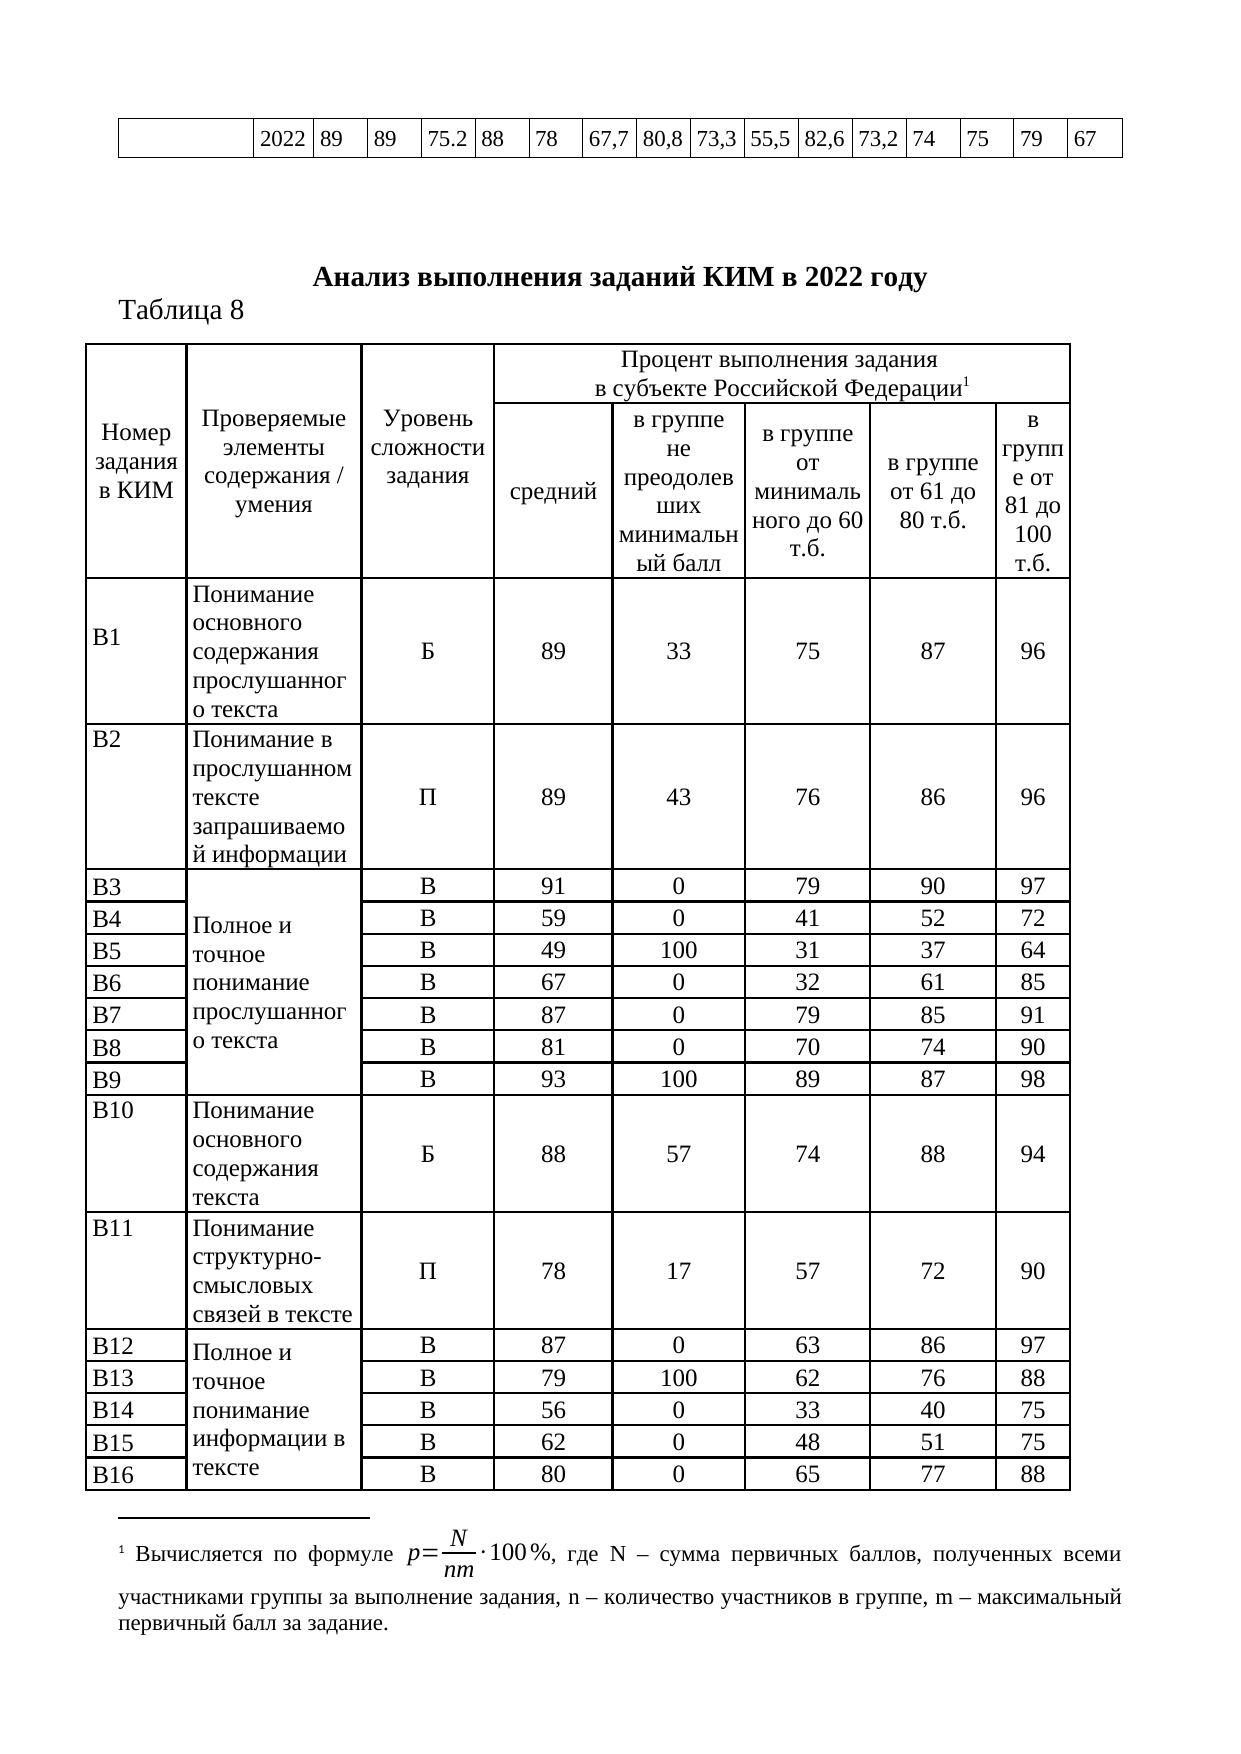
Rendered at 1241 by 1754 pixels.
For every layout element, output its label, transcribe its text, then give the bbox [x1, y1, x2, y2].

table_cell 88 [871, 1096, 995, 1211]
table_cell 88 [997, 1459, 1069, 1489]
table_cell 87 [495, 999, 611, 1029]
table_cell 78 [495, 1213, 611, 1328]
table_cell 97 [997, 870, 1069, 900]
table_cell 96 [997, 725, 1069, 868]
table_cell 74 [907, 119, 960, 157]
table_cell 82,6 [799, 119, 852, 157]
table_cell 72 [871, 1213, 995, 1328]
table_cell 80 [495, 1459, 611, 1489]
table_cell 79 [1014, 119, 1067, 157]
table_cell 90 [997, 1031, 1069, 1061]
table_cell 98 [997, 1064, 1069, 1093]
table_cell П [363, 1213, 493, 1328]
table_cell В10 [87, 1096, 185, 1211]
table_cell 64 [997, 935, 1069, 965]
table_cell 100 [614, 1362, 744, 1392]
table_cell Б [363, 1096, 493, 1211]
table_cell 96 [997, 579, 1069, 722]
table_cell 88 [997, 1362, 1069, 1392]
table_header Процент выполнения задания в субъекте Российской Федерации [495, 345, 1069, 402]
table_cell 0 [614, 1394, 744, 1424]
table_cell Полное и точное понимание информации в тексте [188, 1330, 360, 1489]
table_cell Понимание основного содержания прослушанного текста [188, 579, 360, 722]
table_cell 73,3 [691, 119, 744, 157]
table_cell 63 [746, 1330, 869, 1360]
table_cell 57 [746, 1213, 869, 1328]
table_cell 87 [871, 579, 995, 722]
table_cell 100 [614, 1064, 744, 1093]
table_cell В [363, 935, 493, 965]
table_cell 62 [495, 1426, 611, 1456]
table_cell В [363, 1031, 493, 1061]
text Таблица 8 [118, 292, 1122, 326]
table_cell 48 [746, 1426, 869, 1456]
table_cell 89 [746, 1064, 869, 1093]
table_cell 0 [614, 870, 744, 900]
table_cell 40 [871, 1394, 995, 1424]
table_cell В [363, 999, 493, 1029]
table_cell 94 [997, 1096, 1069, 1211]
table_cell 52 [871, 903, 995, 933]
table_cell 89 [495, 579, 611, 722]
table_cell 41 [746, 903, 869, 933]
table_cell В16 [87, 1459, 185, 1489]
table_cell 0 [614, 1330, 744, 1360]
table_cell 2022 [254, 119, 313, 157]
table_cell 17 [614, 1213, 744, 1328]
table_cell 87 [871, 1064, 995, 1093]
table_cell 90 [871, 870, 995, 900]
table_cell В14 [87, 1394, 185, 1424]
table_cell в группе от 81 до 100 т.б. [997, 404, 1069, 577]
table_cell 91 [495, 870, 611, 900]
table_cell 0 [614, 999, 744, 1029]
table_cell в группе от 61 до 80 т.б. [871, 404, 995, 577]
table_cell 0 [614, 1426, 744, 1456]
table_cell 0 [614, 1459, 744, 1489]
table_cell 97 [997, 1330, 1069, 1360]
table_cell В1 [87, 579, 185, 722]
table_cell В [363, 1362, 493, 1392]
table_cell П [363, 725, 493, 868]
table_cell 59 [495, 903, 611, 933]
table_cell средний [495, 404, 611, 577]
table_cell 91 [997, 999, 1069, 1029]
table_cell 73,2 [853, 119, 906, 157]
table_cell 88 [495, 1096, 611, 1211]
table_cell В [363, 1459, 493, 1489]
table_cell 89 [495, 725, 611, 868]
table_cell 85 [997, 967, 1069, 997]
table_cell 86 [871, 1330, 995, 1360]
table_header Уровень сложности задания [363, 345, 493, 577]
table_cell 70 [746, 1031, 869, 1061]
table_cell В [363, 1426, 493, 1456]
table_cell в группе не преодолевших минимальный балл [614, 404, 744, 577]
table_cell 75 [746, 579, 869, 722]
table_cell 86 [871, 725, 995, 868]
table_header Проверяемые элементы содержания / умения [188, 345, 360, 577]
text Анализ выполнения заданий КИМ в 2022 году [118, 259, 1122, 292]
table_cell В7 [87, 999, 185, 1029]
table_cell 89 [314, 119, 367, 157]
table_cell 0 [614, 967, 744, 997]
table_cell 81 [495, 1031, 611, 1061]
table_cell 72 [997, 903, 1069, 933]
table_cell 67,7 [583, 119, 636, 157]
table_cell В13 [87, 1362, 185, 1392]
table_cell 85 [871, 999, 995, 1029]
table_cell 43 [614, 725, 744, 868]
table_cell В [363, 870, 493, 900]
table_cell 33 [614, 579, 744, 722]
table_cell В9 [87, 1064, 185, 1093]
table_cell 33 [746, 1394, 869, 1424]
table_cell В [363, 1064, 493, 1093]
table_cell 74 [746, 1096, 869, 1211]
table_cell 0 [614, 903, 744, 933]
table_cell Понимание в прослушанном тексте запрашиваемой информации [188, 725, 360, 868]
table_cell В8 [87, 1031, 185, 1061]
table_cell 76 [746, 725, 869, 868]
table_cell 89 [368, 119, 421, 157]
table_cell 62 [746, 1362, 869, 1392]
table_cell 51 [871, 1426, 995, 1456]
table_cell В6 [87, 967, 185, 997]
table_cell 100 [614, 935, 744, 965]
table_cell 57 [614, 1096, 744, 1211]
table_cell В3 [87, 870, 185, 900]
table_cell 88 [476, 119, 529, 157]
table_header Номер задания в КИМ [87, 345, 185, 577]
table_cell В15 [87, 1426, 185, 1456]
table_cell В5 [87, 935, 185, 965]
table_cell 77 [871, 1459, 995, 1489]
table_cell В [363, 1394, 493, 1424]
table_cell 76 [871, 1362, 995, 1392]
table_cell 67 [495, 967, 611, 997]
table_cell 79 [495, 1362, 611, 1392]
table_cell 75.2 [422, 119, 475, 157]
table_cell В [363, 1330, 493, 1360]
table_cell 80,8 [637, 119, 690, 157]
table_cell В [363, 967, 493, 997]
table_cell 78 [530, 119, 582, 157]
table_cell 65 [746, 1459, 869, 1489]
table_cell В12 [87, 1330, 185, 1360]
table_cell В11 [87, 1213, 185, 1328]
table_cell 32 [746, 967, 869, 997]
table_cell 75 [997, 1394, 1069, 1424]
table_cell 31 [746, 935, 869, 965]
table_cell 61 [871, 967, 995, 997]
table_cell 75 [997, 1426, 1069, 1456]
table_cell в группе от минимального до 60 т.б. [746, 404, 869, 577]
table_cell 93 [495, 1064, 611, 1093]
table_cell 56 [495, 1394, 611, 1424]
table_cell 55,5 [745, 119, 798, 157]
table_cell В2 [87, 725, 185, 868]
table_cell Полное и точное понимание прослушанного текста [188, 870, 360, 1093]
table_cell Б [363, 579, 493, 722]
table_cell В4 [87, 903, 185, 933]
table_cell В [363, 903, 493, 933]
table_cell 67 [1068, 119, 1122, 157]
table_cell 90 [997, 1213, 1069, 1328]
table_cell 0 [614, 1031, 744, 1061]
table_cell 79 [746, 999, 869, 1029]
table_cell 37 [871, 935, 995, 965]
table_cell 79 [746, 870, 869, 900]
table_cell 49 [495, 935, 611, 965]
table_cell 74 [871, 1031, 995, 1061]
table_cell 75 [961, 119, 1013, 157]
table_cell Понимание основного содержания текста [188, 1096, 360, 1211]
table_cell 87 [495, 1330, 611, 1360]
table_cell Понимание структурно-смысловых связей в тексте [188, 1213, 360, 1328]
